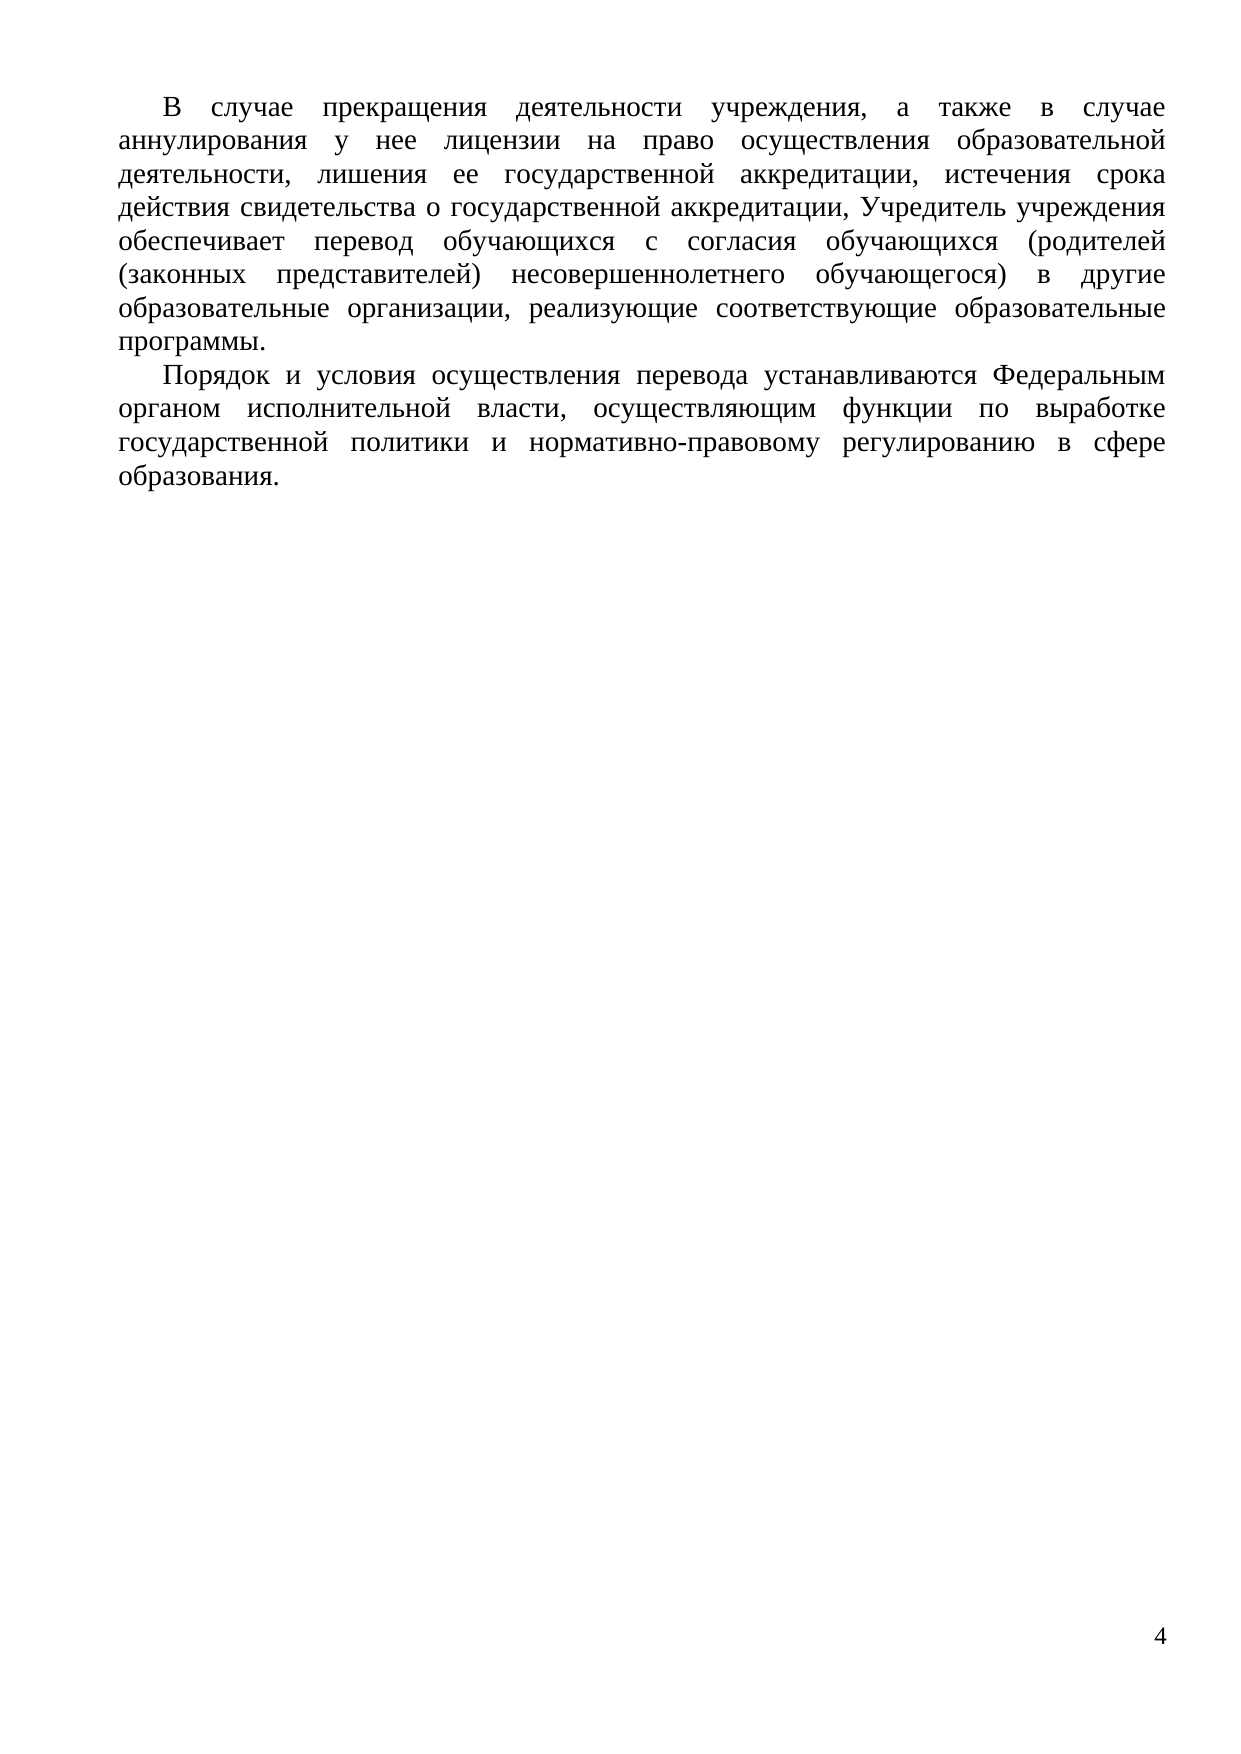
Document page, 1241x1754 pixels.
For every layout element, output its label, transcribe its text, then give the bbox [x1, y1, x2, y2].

text Порядок и условия осуществления перевода устанавливаются Федеральным органом исполнительной власти, осуществляющим функции по выработке государственной политики и нормативно-правовому регулированию в сфере образования. [118, 357, 1167, 491]
text В случае прекращения деятельности учреждения, а также в случае аннулирования у нее лицензии на право осуществления образовательной деятельности, лишения ее государственной аккредитации, истечения срока действия свидетельства о государственной аккредитации, Учредитель учреждения обеспечивает перевод обучающихся с согласия обучающихся (родителей (законных представителей) несовершеннолетнего обучающегося) в другие образовательные организации, реализующие соответствующие образовательные программы. [118, 89, 1167, 357]
